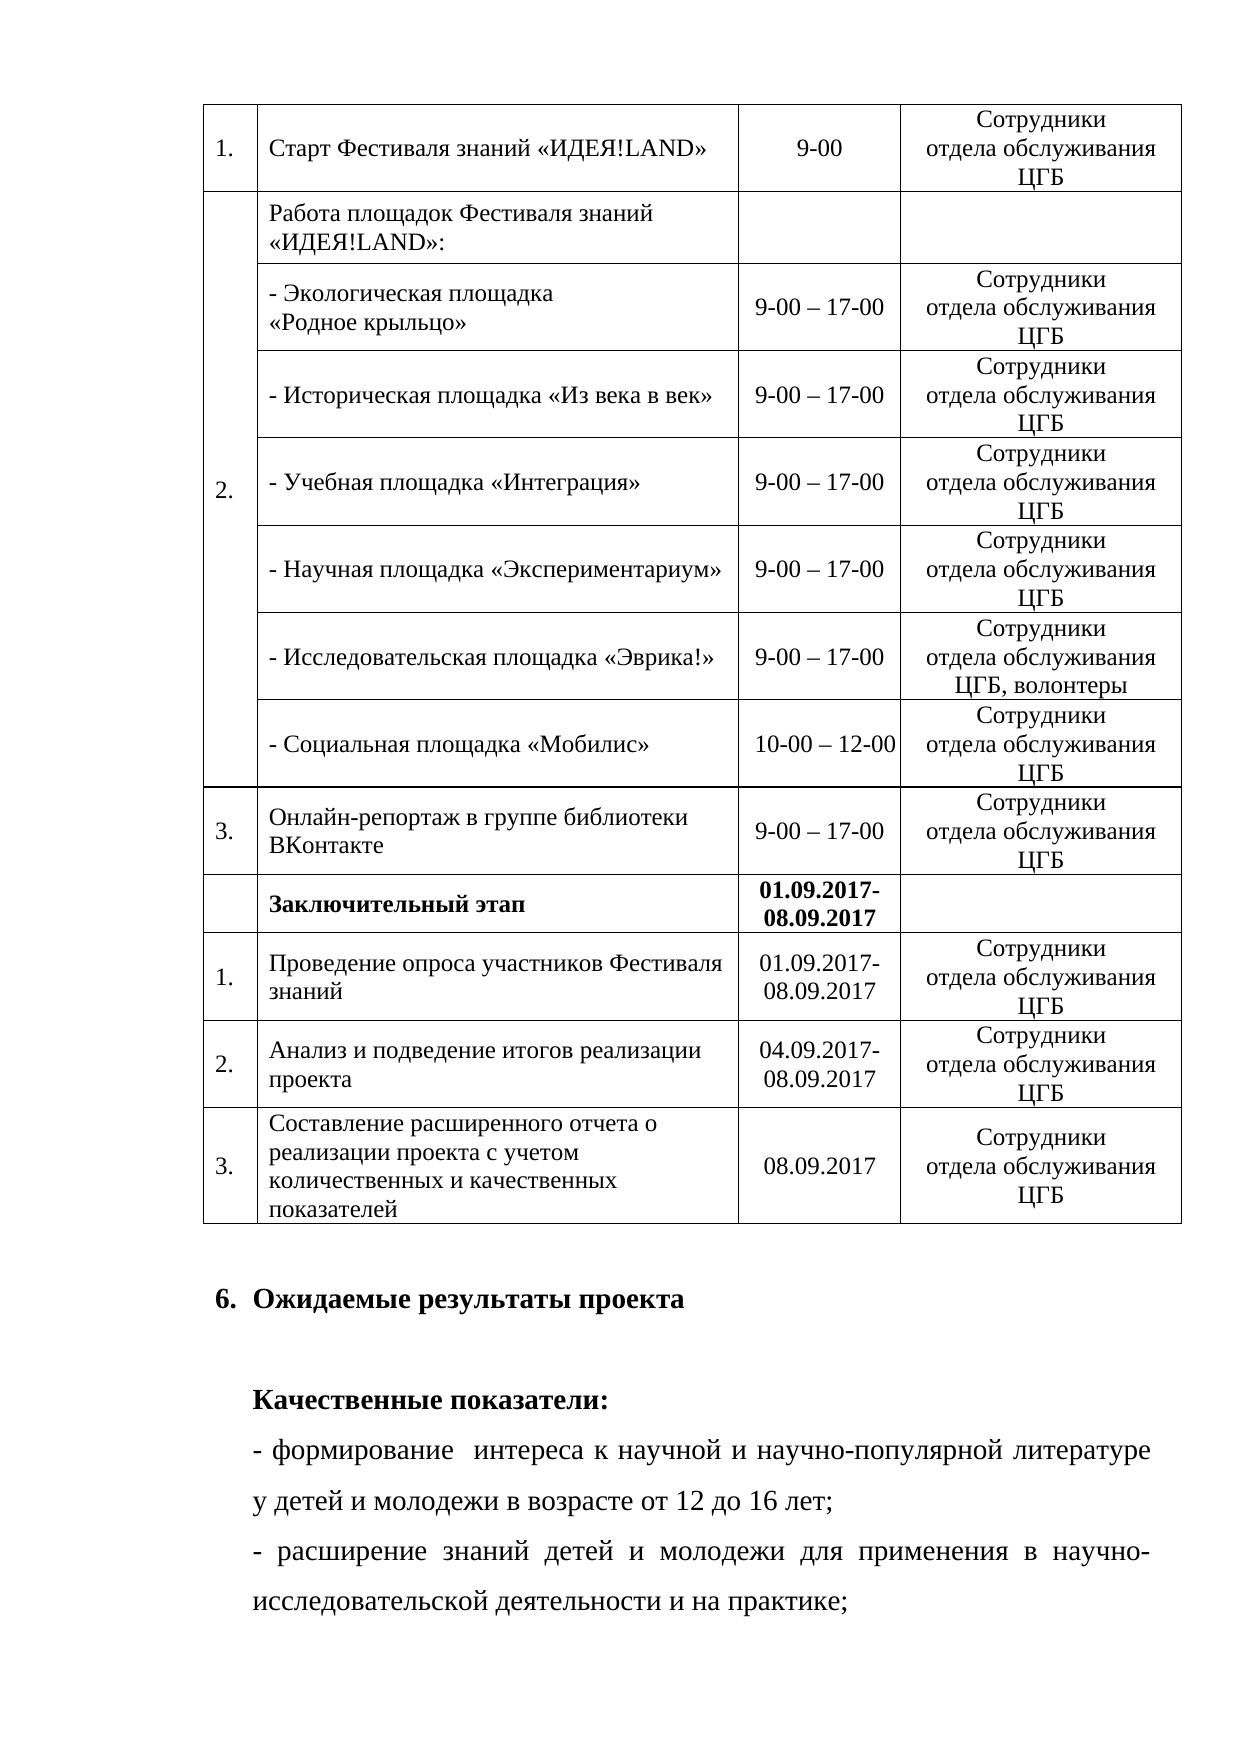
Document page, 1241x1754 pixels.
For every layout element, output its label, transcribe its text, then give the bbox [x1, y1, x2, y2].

table_cell Онлайн-репортаж в группе библиотеки ВКонтакте [258, 788, 738, 874]
table_cell 3. [204, 788, 257, 874]
table_cell 08.09.2017 [739, 1108, 900, 1223]
table_cell 9-00 – 17-00 [739, 351, 900, 437]
table_cell Заключительный этап [258, 875, 738, 932]
table_cell - Социальная площадка «Мобилис» [258, 700, 738, 786]
table_cell - Исследовательская площадка «Эврика!» [258, 613, 738, 699]
table_cell Сотрудники отдела обслуживания ЦГБ [901, 105, 1181, 191]
table_cell [739, 192, 900, 263]
table_cell 9-00 [739, 105, 900, 191]
table_cell Сотрудники отдела обслуживания ЦГБ, волонтеры [901, 613, 1181, 699]
table_cell Сотрудники отдела обслуживания ЦГБ [901, 788, 1181, 874]
list - формирование интереса к научной и научно-популярной литературе у детей и молодежи в возрасте от 12 до 16 лет; [252, 1432, 1152, 1516]
table_cell Сотрудники отдела обслуживания ЦГБ [901, 700, 1181, 786]
table_cell Сотрудники отдела обслуживания ЦГБ [901, 526, 1181, 612]
table_cell Сотрудники отдела обслуживания ЦГБ [901, 264, 1181, 350]
table_cell - Учебная площадка «Интеграция» [258, 438, 738, 524]
table_cell Сотрудники отдела обслуживания ЦГБ [901, 933, 1181, 1019]
table_cell Сотрудники отдела обслуживания ЦГБ [901, 438, 1181, 524]
table_cell 9-00 – 17-00 [739, 526, 900, 612]
table_cell 1. [204, 933, 257, 1019]
table_cell [204, 875, 257, 932]
table_cell Проведение опроса участников Фестиваля знаний [258, 933, 738, 1019]
list Качественные показатели: [252, 1382, 1152, 1416]
table_cell 9-00 – 17-00 [739, 264, 900, 350]
table_cell 01.09.2017-08.09.2017 [739, 875, 900, 932]
table_cell - Экологическая площадка «Родное крыльцо» [258, 264, 738, 350]
table_cell 9-00 – 17-00 [739, 788, 900, 874]
table_cell 10-00 – 12-00 [739, 700, 900, 786]
table_cell 9-00 – 17-00 [739, 438, 900, 524]
table_cell Работа площадок Фестиваля знаний «ИДЕЯ!LAND»: [258, 192, 738, 263]
table_cell - Историческая площадка «Из века в век» [258, 351, 738, 437]
table_cell Сотрудники отдела обслуживания ЦГБ [901, 351, 1181, 437]
table_cell Сотрудники отдела обслуживания ЦГБ [901, 1021, 1181, 1107]
table_cell 2. [204, 192, 257, 786]
table_cell 9-00 – 17-00 [739, 613, 900, 699]
table_cell Сотрудники отдела обслуживания ЦГБ [901, 1108, 1181, 1223]
table_cell [901, 875, 1181, 932]
table_cell 1. [204, 105, 257, 191]
list Ожидаемые результаты проекта [215, 1281, 1152, 1315]
table_cell 2. [204, 1021, 257, 1107]
table_cell Старт Фестиваля знаний «ИДЕЯ!LAND» [258, 105, 738, 191]
table_cell Составление расширенного отчета о реализации проекта с учетом количественных и качественных показателей [258, 1108, 738, 1223]
table_cell 3. [204, 1108, 257, 1223]
table_cell [901, 192, 1181, 263]
table_cell - Научная площадка «Экспериментариум» [258, 526, 738, 612]
table_cell 01.09.2017-08.09.2017 [739, 933, 900, 1019]
table_cell Анализ и подведение итогов реализации проекта [258, 1021, 738, 1107]
table_cell 04.09.2017-08.09.2017 [739, 1021, 900, 1107]
list - расширение знаний детей и молодежи для применения в научно-исследовательской деятельности и на практике; [252, 1533, 1152, 1617]
